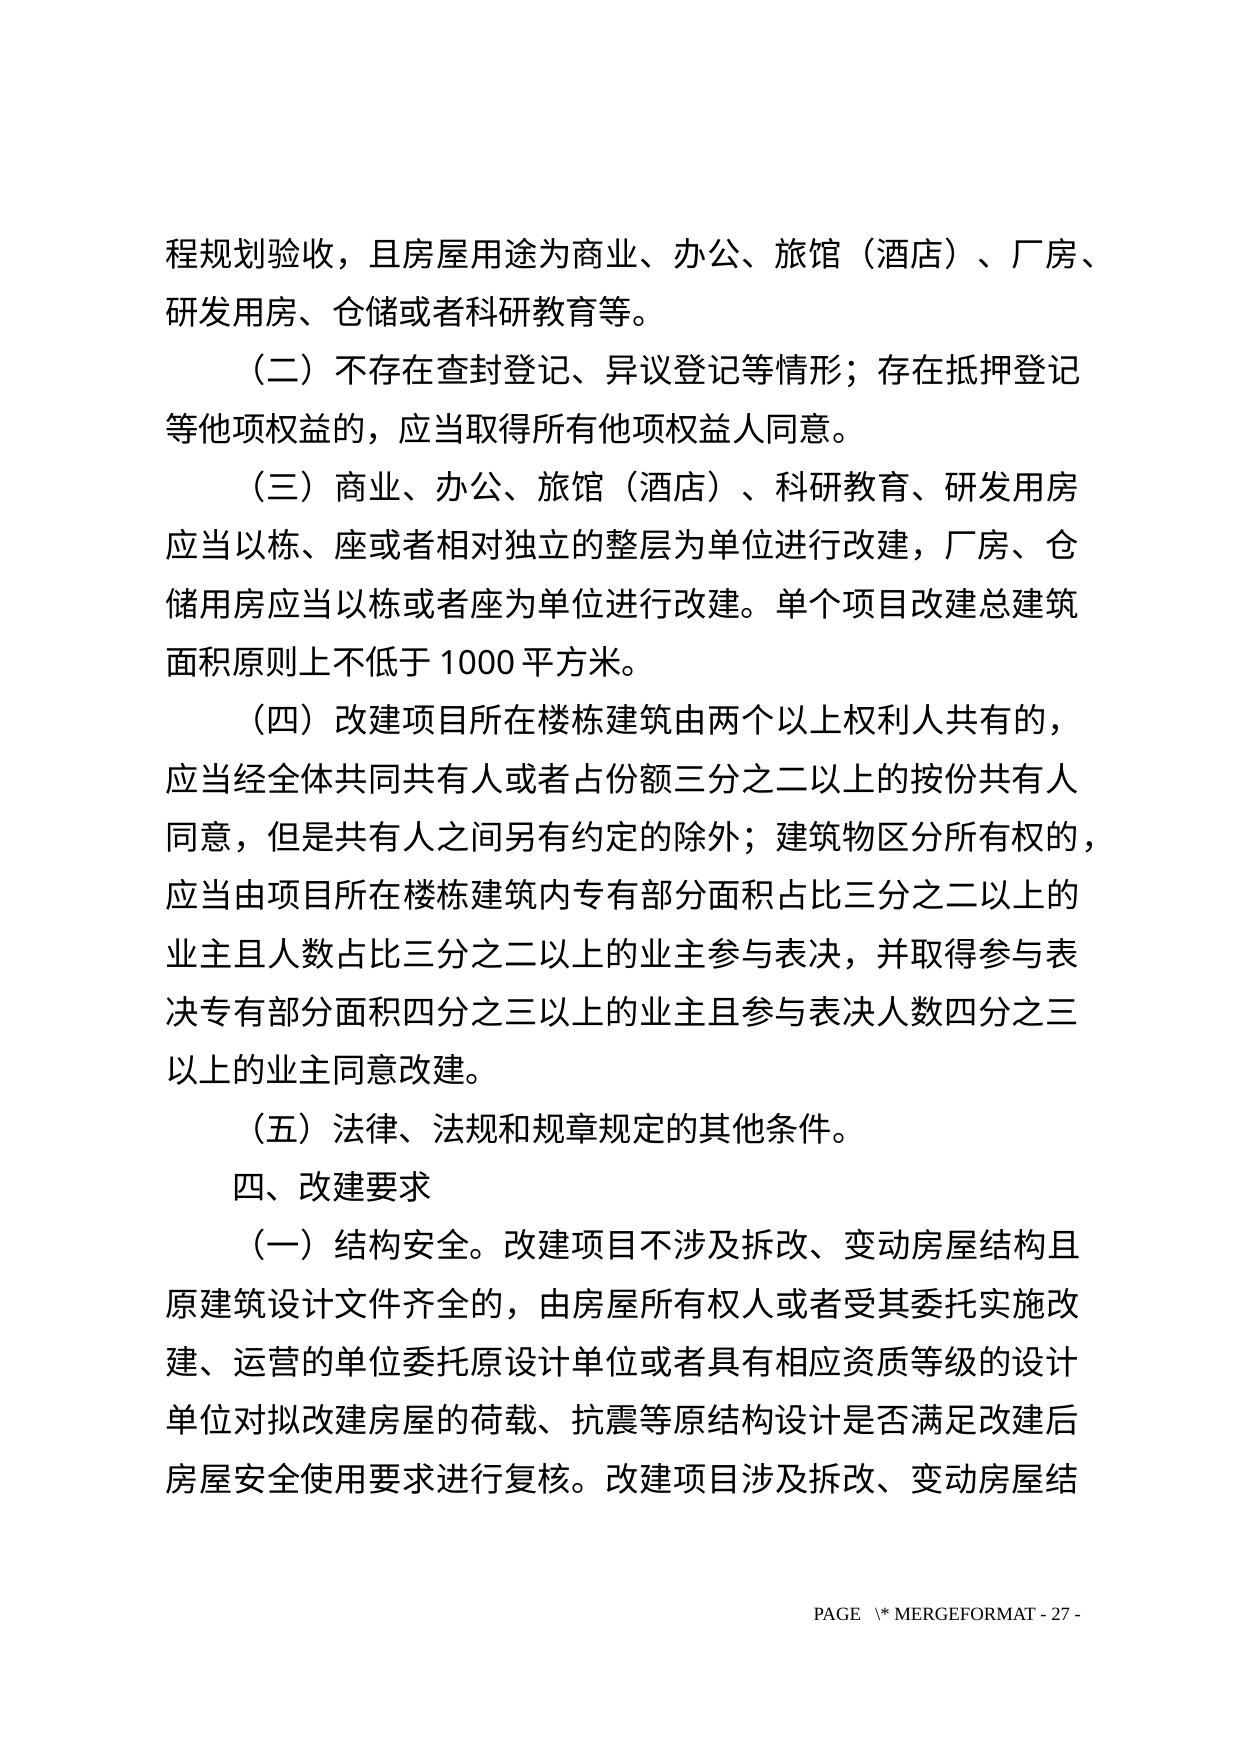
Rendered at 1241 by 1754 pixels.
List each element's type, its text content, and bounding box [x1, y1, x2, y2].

text （二）不存在查封登记、异议登记等情形；存在抵押登记等他项权益的，应当取得所有他项权益人同意。 [165, 336, 1081, 453]
text （五）法律、法规和规章规定的其他条件。 [165, 1094, 1081, 1153]
text 四、改建要求 [165, 1153, 1081, 1211]
text （三）商业、办公、旅馆（酒店）、科研教育、研发用房应当以栋、座或者相对独立的整层为单位进行改建，厂房、仓储用房应当以栋或者座为单位进行改建。单个项目改建总建筑面积原则上不低于1000平方米。 [165, 453, 1081, 686]
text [165, 1211, 1081, 1503]
text （四）改建项目所在楼栋建筑由两个以上权利人共有的，应当经全体共同共有人或者占份额三分之二以上的按份共有人同意，但是共有人之间另有约定的除外；建筑物区分所有权的，应当由项目所在楼栋建筑内专有部分面积占比三分之二以上的业主且人数占比三分之二以上的业主参与表决，并取得参与表决专有部分面积四分之三以上的业主且参与表决人数四分之三以上的业主同意改建。 [165, 686, 1081, 1094]
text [165, 219, 1081, 336]
